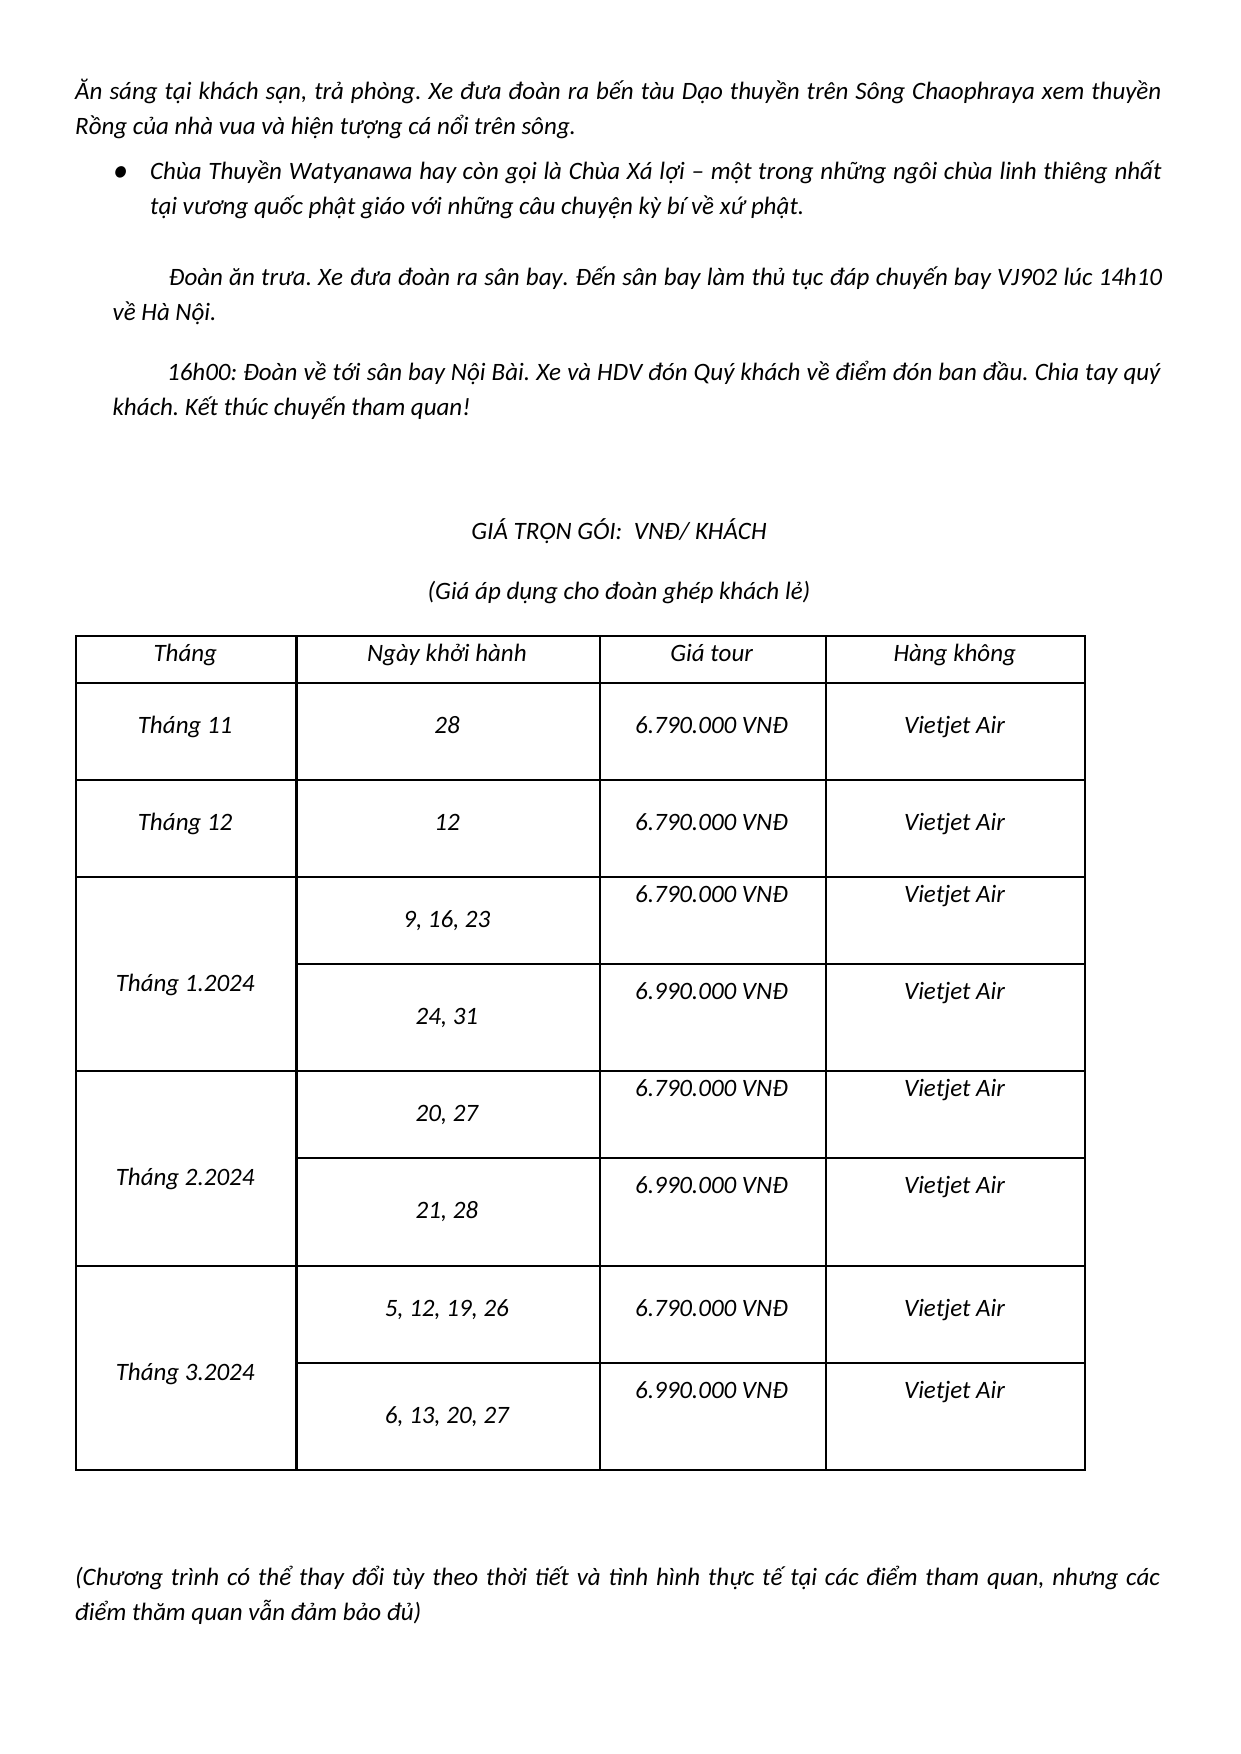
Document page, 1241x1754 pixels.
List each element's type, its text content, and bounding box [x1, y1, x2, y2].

table_cell Tháng 2.2024 [77, 1072, 295, 1265]
table_cell 9, 16, 23 [298, 878, 599, 962]
table_header Hàng không [827, 637, 1084, 682]
table_cell Vietjet Air [827, 781, 1084, 876]
text (Giá áp dụng cho đoàn ghép khách lẻ) [75, 575, 1165, 606]
text Ăn sáng tại khách sạn, trả phòng. Xe đưa đoàn ra bến tàu Dạo thuyền trên Sông Chaophraya xem thuyền Rồng của nhà vua và hiện tượng cá nổi trên sông. [75, 75, 1165, 141]
text 16h00: Đoàn về tới sân bay Nội Bài. Xe và HDV đón Quý khách về điểm đón ban đầu. Chia tay quý khách. Kết thúc chuyến tham quan! [112, 356, 1165, 421]
table_cell 20, 27 [298, 1072, 599, 1157]
list Chùa Thuyền Watyanawa hay còn gọi là Chùa Xá lợi – một trong những ngôi chùa linh thiêng nhất tại vương quốc phật giáo với những câu chuyện kỳ bí về xứ phật. [112, 155, 1165, 221]
table_cell 6.990.000 VNĐ [601, 965, 825, 1070]
table_cell Vietjet Air [827, 1364, 1084, 1469]
table_cell Tháng 11 [77, 684, 295, 779]
table_cell 24, 31 [298, 965, 599, 1070]
table_header Ngày khởi hành [298, 637, 599, 682]
table_cell 12 [298, 781, 599, 876]
table_cell Vietjet Air [827, 684, 1084, 779]
text Đoàn ăn trưa. Xe đưa đoàn ra sân bay. Đến sân bay làm thủ tục đáp chuyến bay VJ902 lúc 14h10 về Hà Nội. [112, 261, 1165, 326]
table_cell Tháng 1.2024 [77, 878, 295, 1070]
table_cell 6.790.000 VNĐ [601, 1267, 825, 1362]
table_cell Vietjet Air [827, 1267, 1084, 1362]
table_cell Vietjet Air [827, 878, 1084, 962]
table_cell Vietjet Air [827, 965, 1084, 1070]
table_cell 6.790.000 VNĐ [601, 684, 825, 779]
table_cell 5, 12, 19, 26 [298, 1267, 599, 1362]
table_header Giá tour [601, 637, 825, 682]
table_cell 21, 28 [298, 1159, 599, 1265]
table_cell Vietjet Air [827, 1159, 1084, 1265]
text (Chương trình có thể thay đổi tùy theo thời tiết và tình hình thực tế tại các điểm tham quan, nhưng các điểm thăm quan vẫn đảm bảo đủ) [75, 1561, 1165, 1626]
table_cell 6.990.000 VNĐ [601, 1159, 825, 1265]
table_cell Vietjet Air [827, 1072, 1084, 1157]
table_cell 6, 13, 20, 27 [298, 1364, 599, 1469]
text GIÁ TRỌN GÓI: VNĐ/ KHÁCH [75, 515, 1165, 546]
table_cell 28 [298, 684, 599, 779]
table_cell Tháng 3.2024 [77, 1267, 295, 1469]
table_cell 6.790.000 VNĐ [601, 781, 825, 876]
table_cell 6.990.000 VNĐ [601, 1364, 825, 1469]
table_cell Tháng 12 [77, 781, 295, 876]
table_cell 6.790.000 VNĐ [601, 878, 825, 962]
table_header Tháng [77, 637, 295, 682]
table_cell 6.790.000 VNĐ [601, 1072, 825, 1157]
